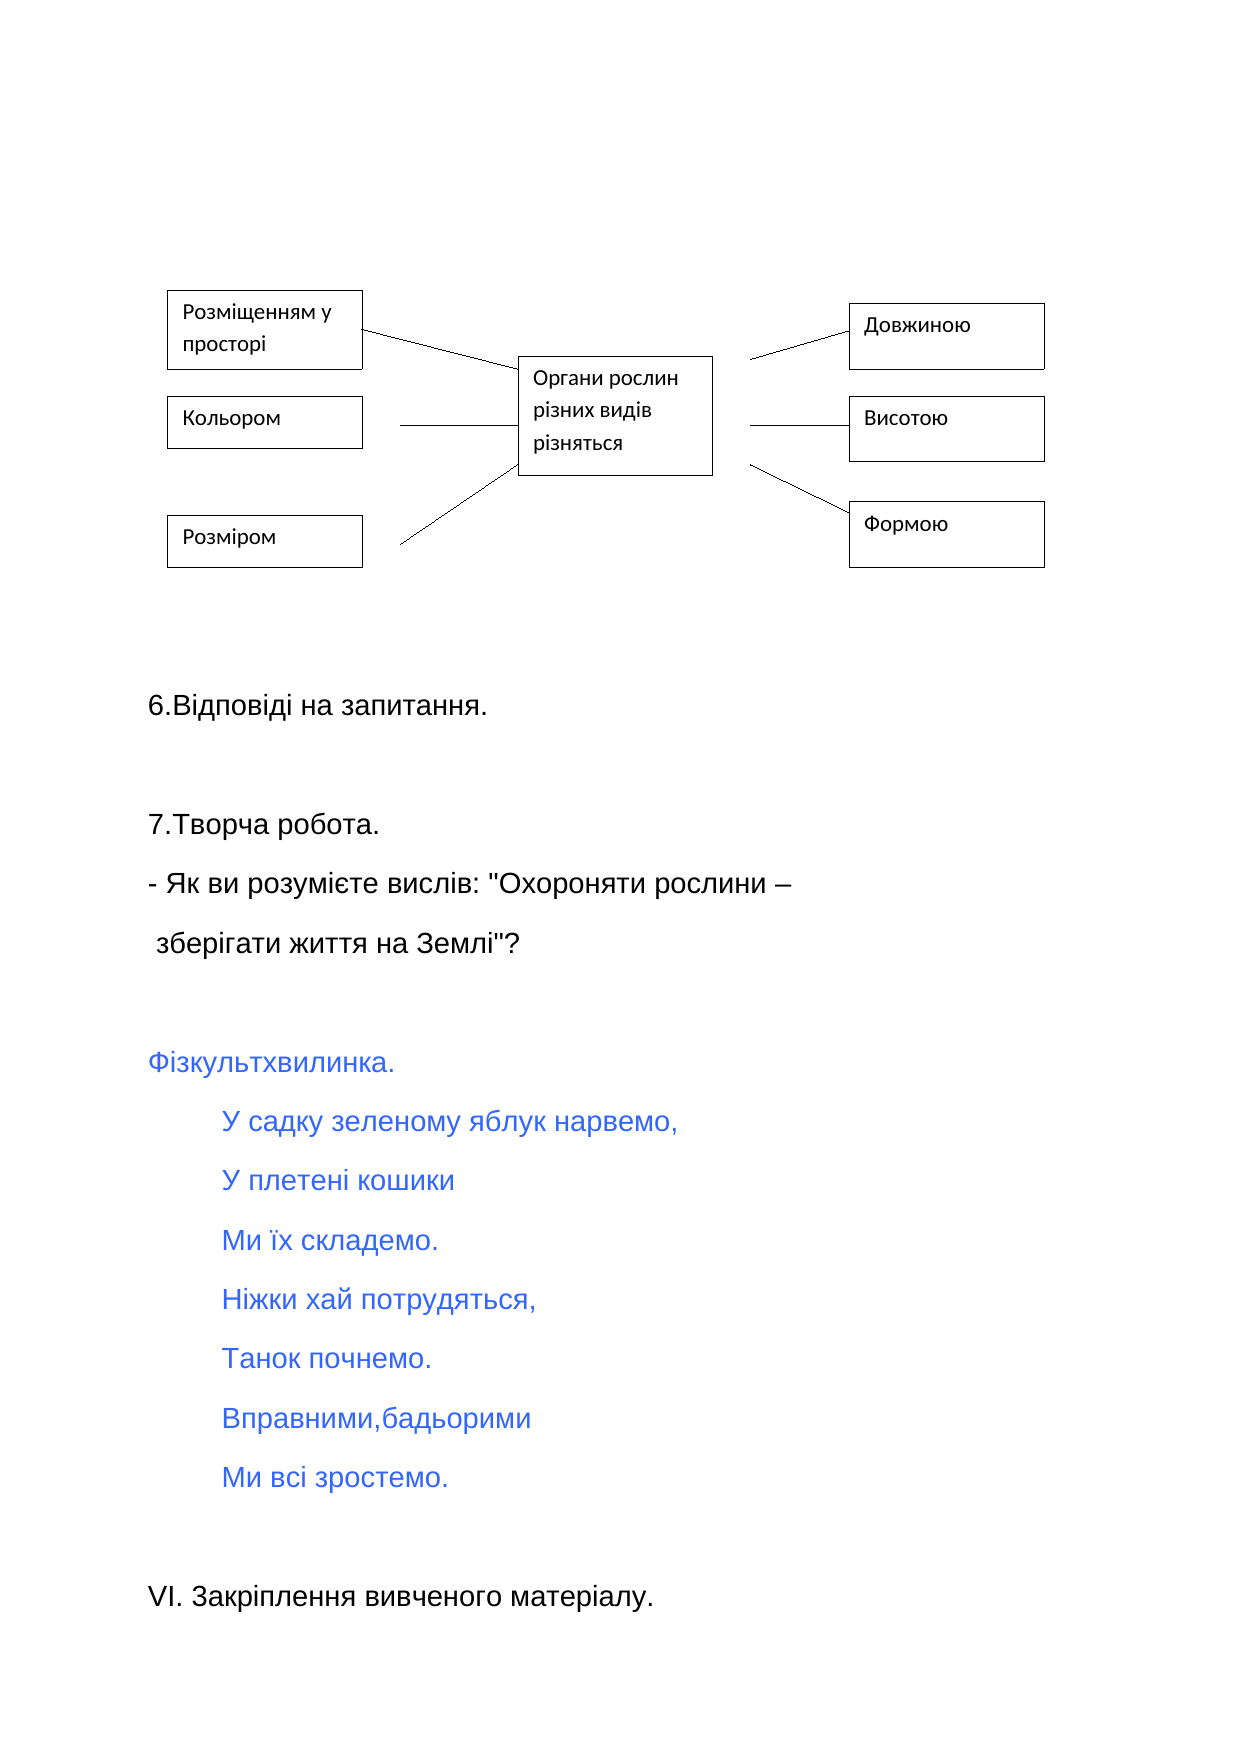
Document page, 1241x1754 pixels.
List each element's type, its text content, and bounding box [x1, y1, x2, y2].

text Вправними,бадьорими [148, 1401, 1152, 1434]
text Ніжки хай потрудяться, [148, 1282, 1152, 1316]
text 6.Вiдповiдi на запитання. [148, 688, 1152, 722]
text VI. 3акрiплення вивченого матерiалу. [148, 1579, 1152, 1612]
text - Як ви розумiєте вислiв: "Охороняти рослини – [148, 866, 1152, 900]
text У плетені кошики [148, 1163, 1152, 1197]
text Ми їх складемо. [148, 1223, 1152, 1256]
text зберiгати життя на Землi"? [148, 926, 1152, 959]
text Фiзкультхвилинка. [148, 1044, 1152, 1078]
text Ми всі зростемо. [148, 1460, 1152, 1494]
text Танок почнемо. [148, 1341, 1152, 1375]
text У садку зеленому яблук нарвемо, [148, 1104, 1152, 1137]
text 7.Творча робота. [148, 807, 1152, 841]
